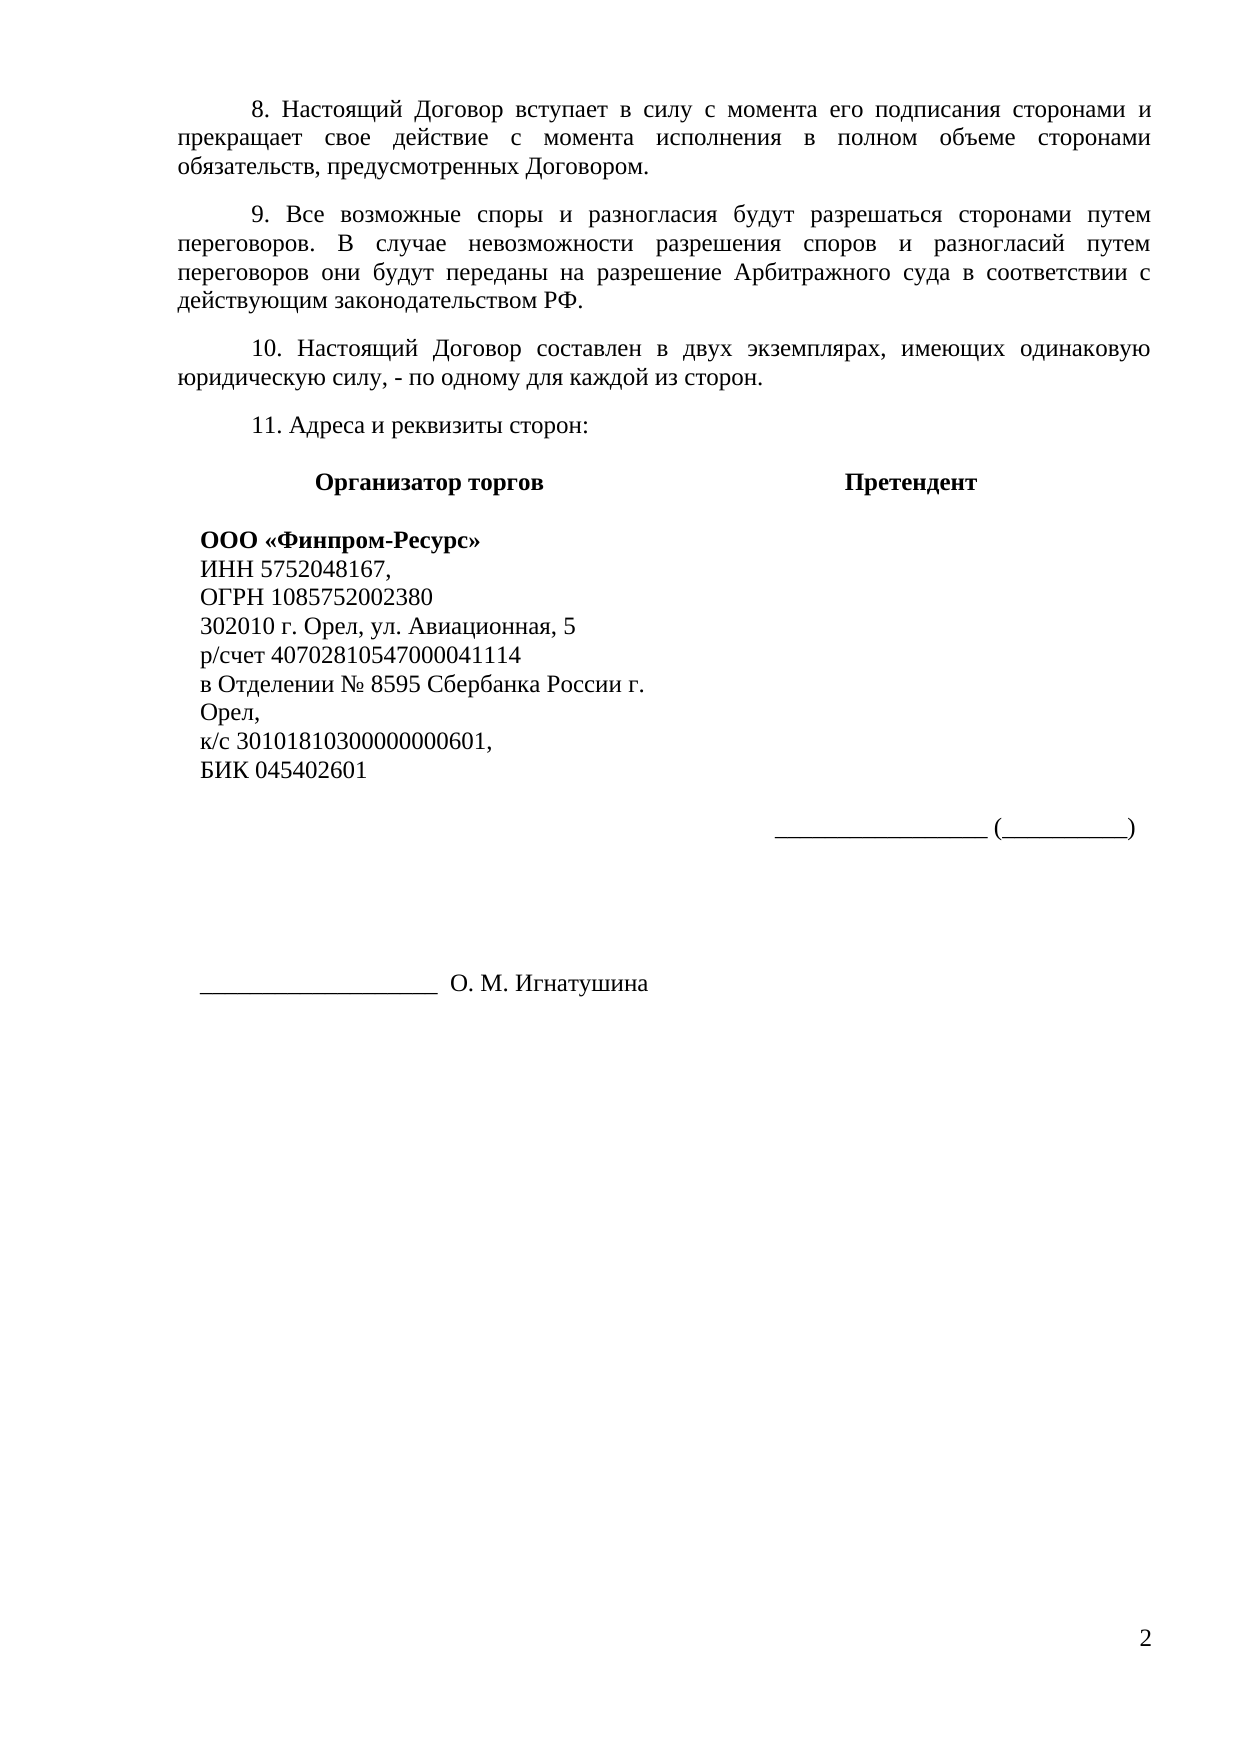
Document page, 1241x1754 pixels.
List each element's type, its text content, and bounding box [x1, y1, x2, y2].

table_header Организатор торгов [189, 468, 670, 525]
text 9. Все возможные споры и разногласия будут разрешаться сторонами путем переговоров. В случае невозможности разрешения споров и разногласий путем переговоров они будут переданы на разрешение Арбитражного суда в соответствии с действующим законодательством РФ. [177, 199, 1152, 314]
table_cell _________________ (__________) [670, 525, 1152, 1020]
text 10. Настоящий Договор составлен в двух экземплярах, имеющих одинаковую юридическую силу, - по одному для каждой из сторон. [177, 333, 1152, 391]
table_header Претендент [670, 468, 1152, 525]
table_cell ООО «Финпром-Ресурс» ИНН 5752048167, ОГРН 1085752002380 . Орел, ул. Авиационная, 5 р/счет 40702810547000041114 в Отделении № 8595 Сбербанка России г. Орел, к/с 30101810300000000601, БИК 045402601 ___________________ О. М. Игнатушина [189, 525, 670, 1020]
text 8. Настоящий Договор вступает в силу с момента его подписания сторонами и прекращает свое действие с момента исполнения в полном объеме сторонами обязательств, предусмотренных Договором. [177, 94, 1152, 180]
text 11. Адреса и реквизиты сторон: [177, 410, 1152, 439]
